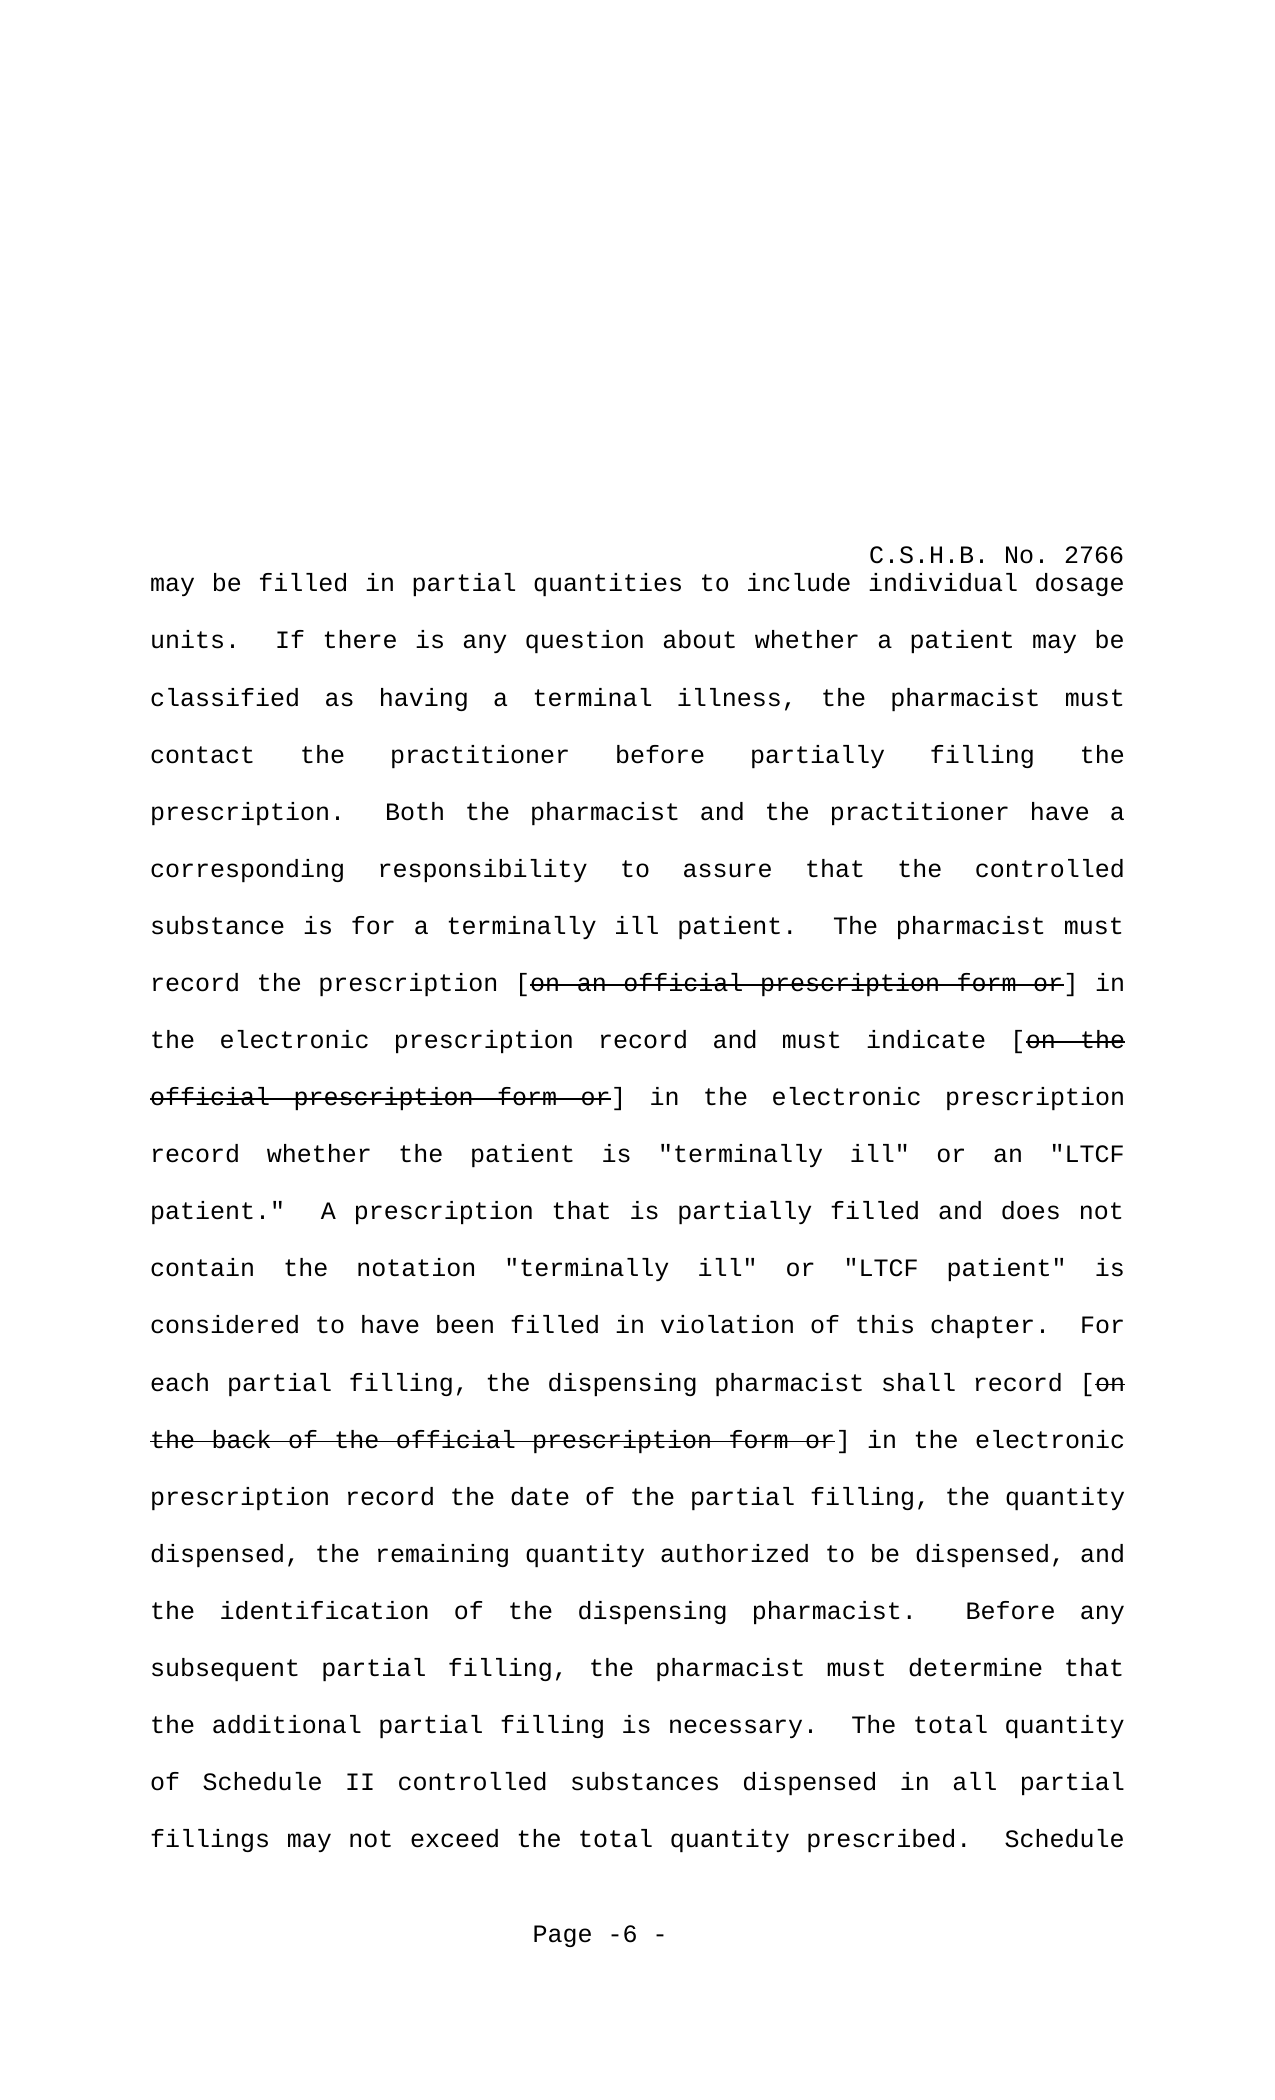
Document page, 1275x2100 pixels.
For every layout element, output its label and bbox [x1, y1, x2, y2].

text [150, 571, 1125, 1855]
